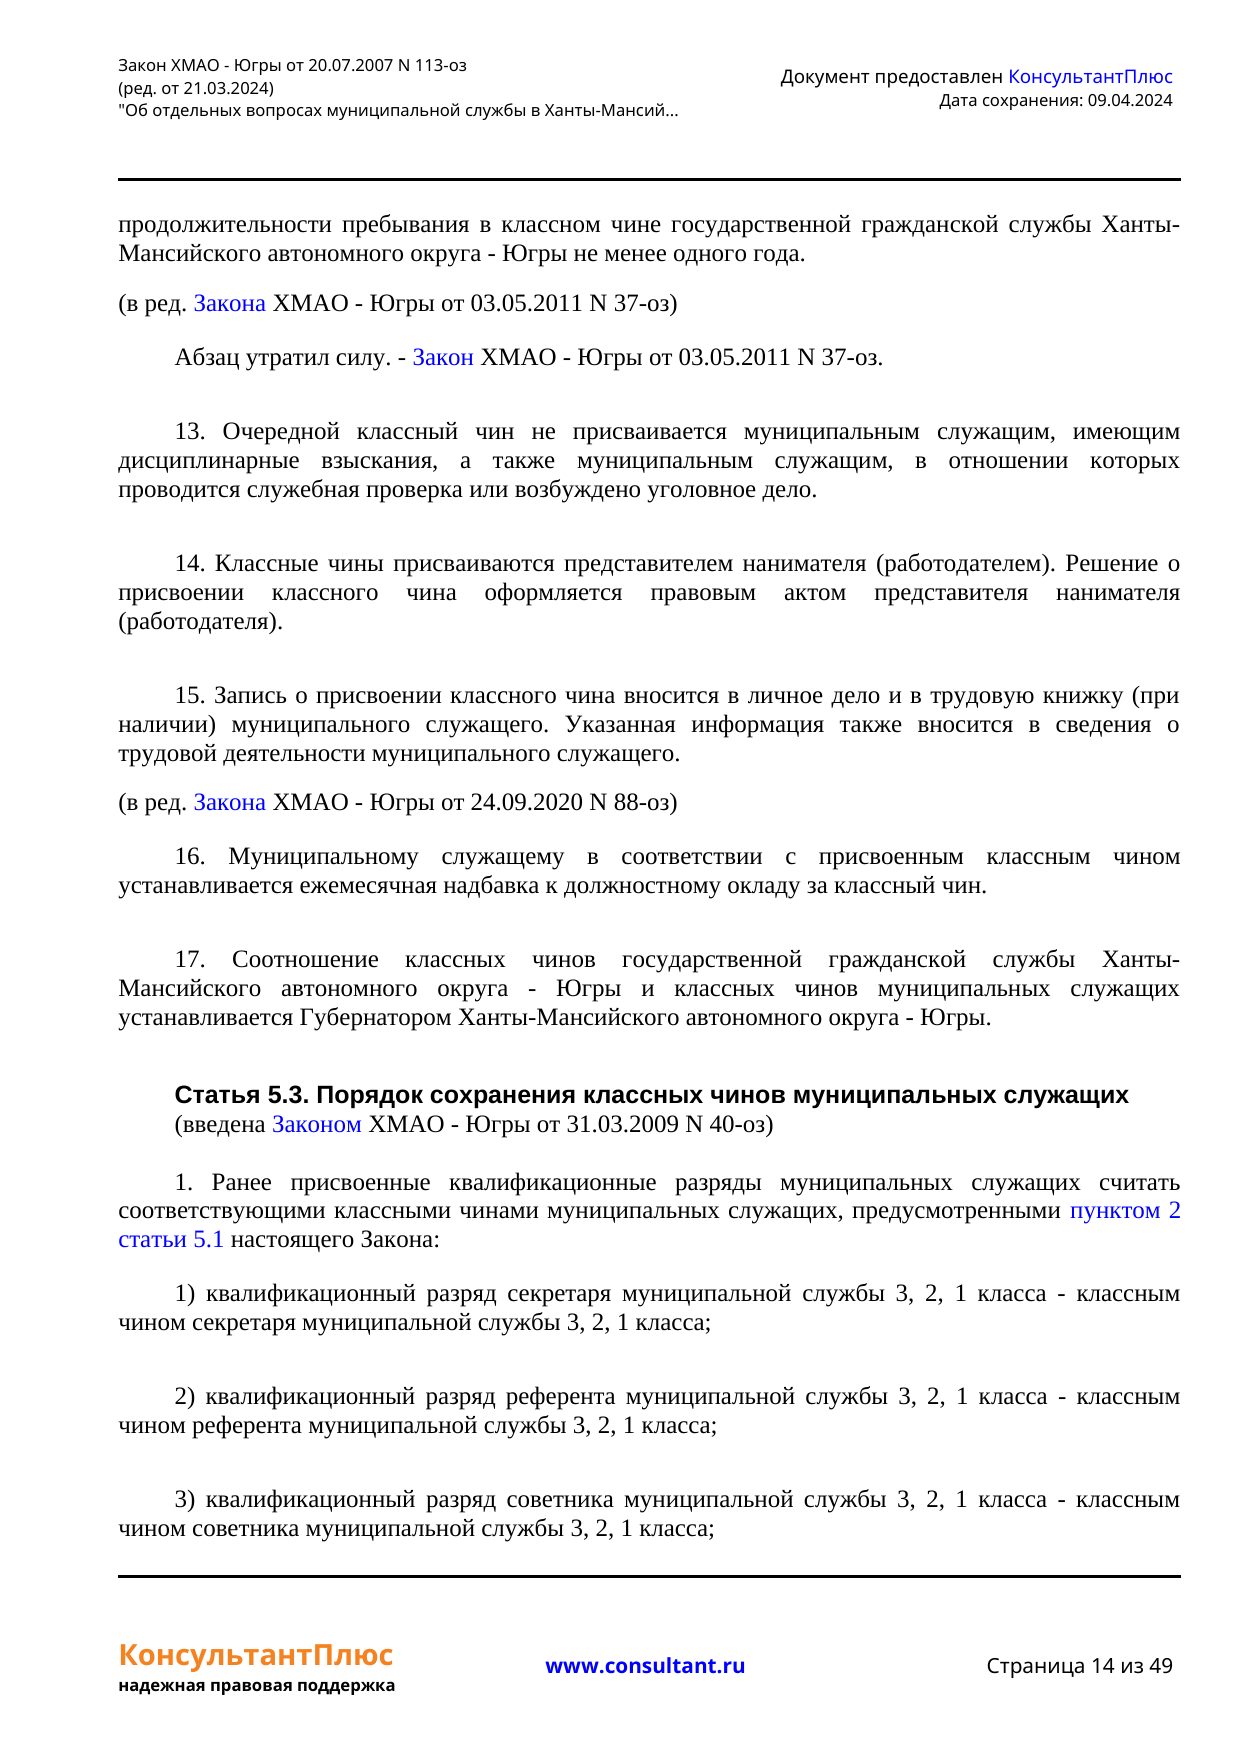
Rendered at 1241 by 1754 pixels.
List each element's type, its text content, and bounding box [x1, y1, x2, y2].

text 1) квалификационный разряд секретаря муниципальной службы 3, 2, 1 класса - классным чином секретаря муниципальной службы 3, 2, 1 класса; [118, 1278, 1181, 1335]
text (в ред. Закона ХМАО - Югры от 03.05.2011 N 37-оз) [118, 288, 1181, 317]
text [118, 209, 1181, 267]
text 17. Соотношение классных чинов государственной гражданской службы Ханты-Мансийского автономного округа - Югры и классных чинов муниципальных служащих устанавливается Губернатором Ханты-Мансийского автономного округа - Югры. [118, 944, 1181, 1031]
text 14. Классные чины присваиваются представителем нанимателя (работодателем). Решение о присвоении классного чина оформляется правовым актом представителя нанимателя (работодателя). [118, 548, 1181, 634]
text 1. Ранее присвоенные квалификационные разряды муниципальных служащих считать соответствующими классными чинами муниципальных служащих, предусмотренными пунктом 2 статьи 5.1 настоящего Закона: [118, 1167, 1181, 1253]
title Статья 5.3. Порядок сохранения классных чинов муниципальных служащих [118, 1080, 1181, 1109]
text Абзац утратил силу. - Закон ХМАО - Югры от 03.05.2011 N 37-оз. [118, 342, 1181, 370]
text 15. Запись о присвоении классного чина вносится в личное дело и в трудовую книжку (при наличии) муниципального служащего. Указанная информация также вносится в сведения о трудовой деятельности муниципального служащего. [118, 680, 1181, 767]
text 3) квалификационный разряд советника муниципальной службы 3, 2, 1 класса - классным чином советника муниципальной службы 3, 2, 1 класса; [118, 1484, 1181, 1542]
text (введена Законом ХМАО - Югры от 31.03.2009 N 40-оз) [118, 1109, 1181, 1138]
text 2) квалификационный разряд референта муниципальной службы 3, 2, 1 класса - классным чином референта муниципальной службы 3, 2, 1 класса; [118, 1381, 1181, 1439]
text 13. Очередной классный чин не присваивается муниципальным служащим, имеющим дисциплинарные взыскания, а также муниципальным служащим, в отношении которых проводится служебная проверка или возбуждено уголовное дело. [118, 416, 1181, 502]
text 16. Муниципальному служащему в соответствии с присвоенным классным чином устанавливается ежемесячная надбавка к должностному окладу за классный чин. [118, 841, 1181, 899]
text (в ред. Закона ХМАО - Югры от 24.09.2020 N 88-оз) [118, 787, 1181, 816]
